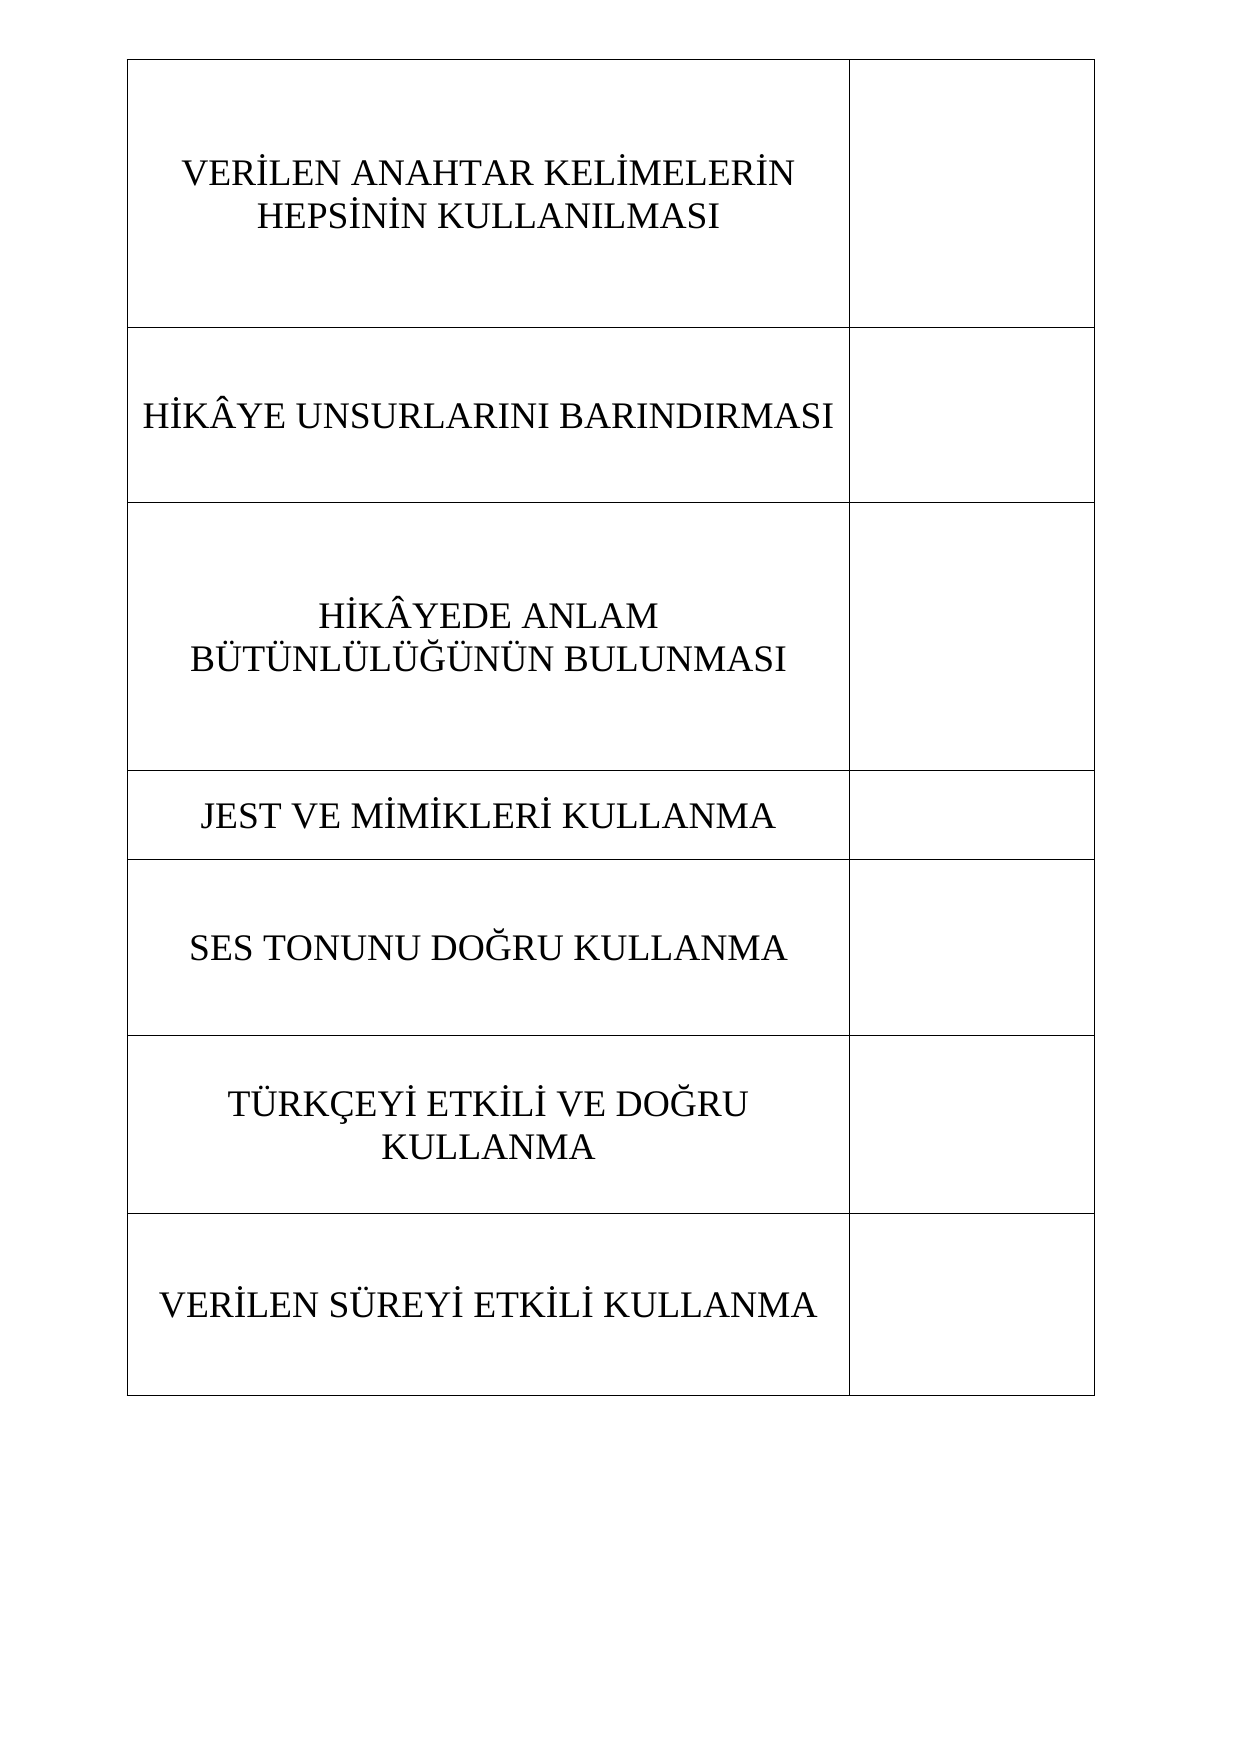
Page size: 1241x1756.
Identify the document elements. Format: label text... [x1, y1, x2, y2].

table_cell HİKÂYEDE ANLAM BÜTÜNLÜLÜĞÜNÜN BULUNMASI [128, 503, 849, 770]
table_cell [850, 328, 1094, 502]
table_cell SES TONUNU DOĞRU KULLANMA [128, 860, 849, 1034]
table_cell TÜRKÇEYİ ETKİLİ VE DOĞRU KULLANMA [128, 1036, 849, 1213]
table_cell [850, 60, 1094, 327]
table_cell [850, 1214, 1094, 1394]
table_cell [850, 1036, 1094, 1213]
table_cell [850, 771, 1094, 859]
table_cell [850, 860, 1094, 1034]
table_cell JEST VE MİMİKLERİ KULLANMA [128, 771, 849, 859]
table_cell VERİLEN ANAHTAR KELİMELERİN HEPSİNİN KULLANILMASI [128, 60, 849, 327]
table_cell [850, 503, 1094, 770]
table_cell HİKÂYE UNSURLARINI BARINDIRMASI [128, 328, 849, 502]
table_cell VERİLEN SÜREYİ ETKİLİ KULLANMA [128, 1214, 849, 1394]
